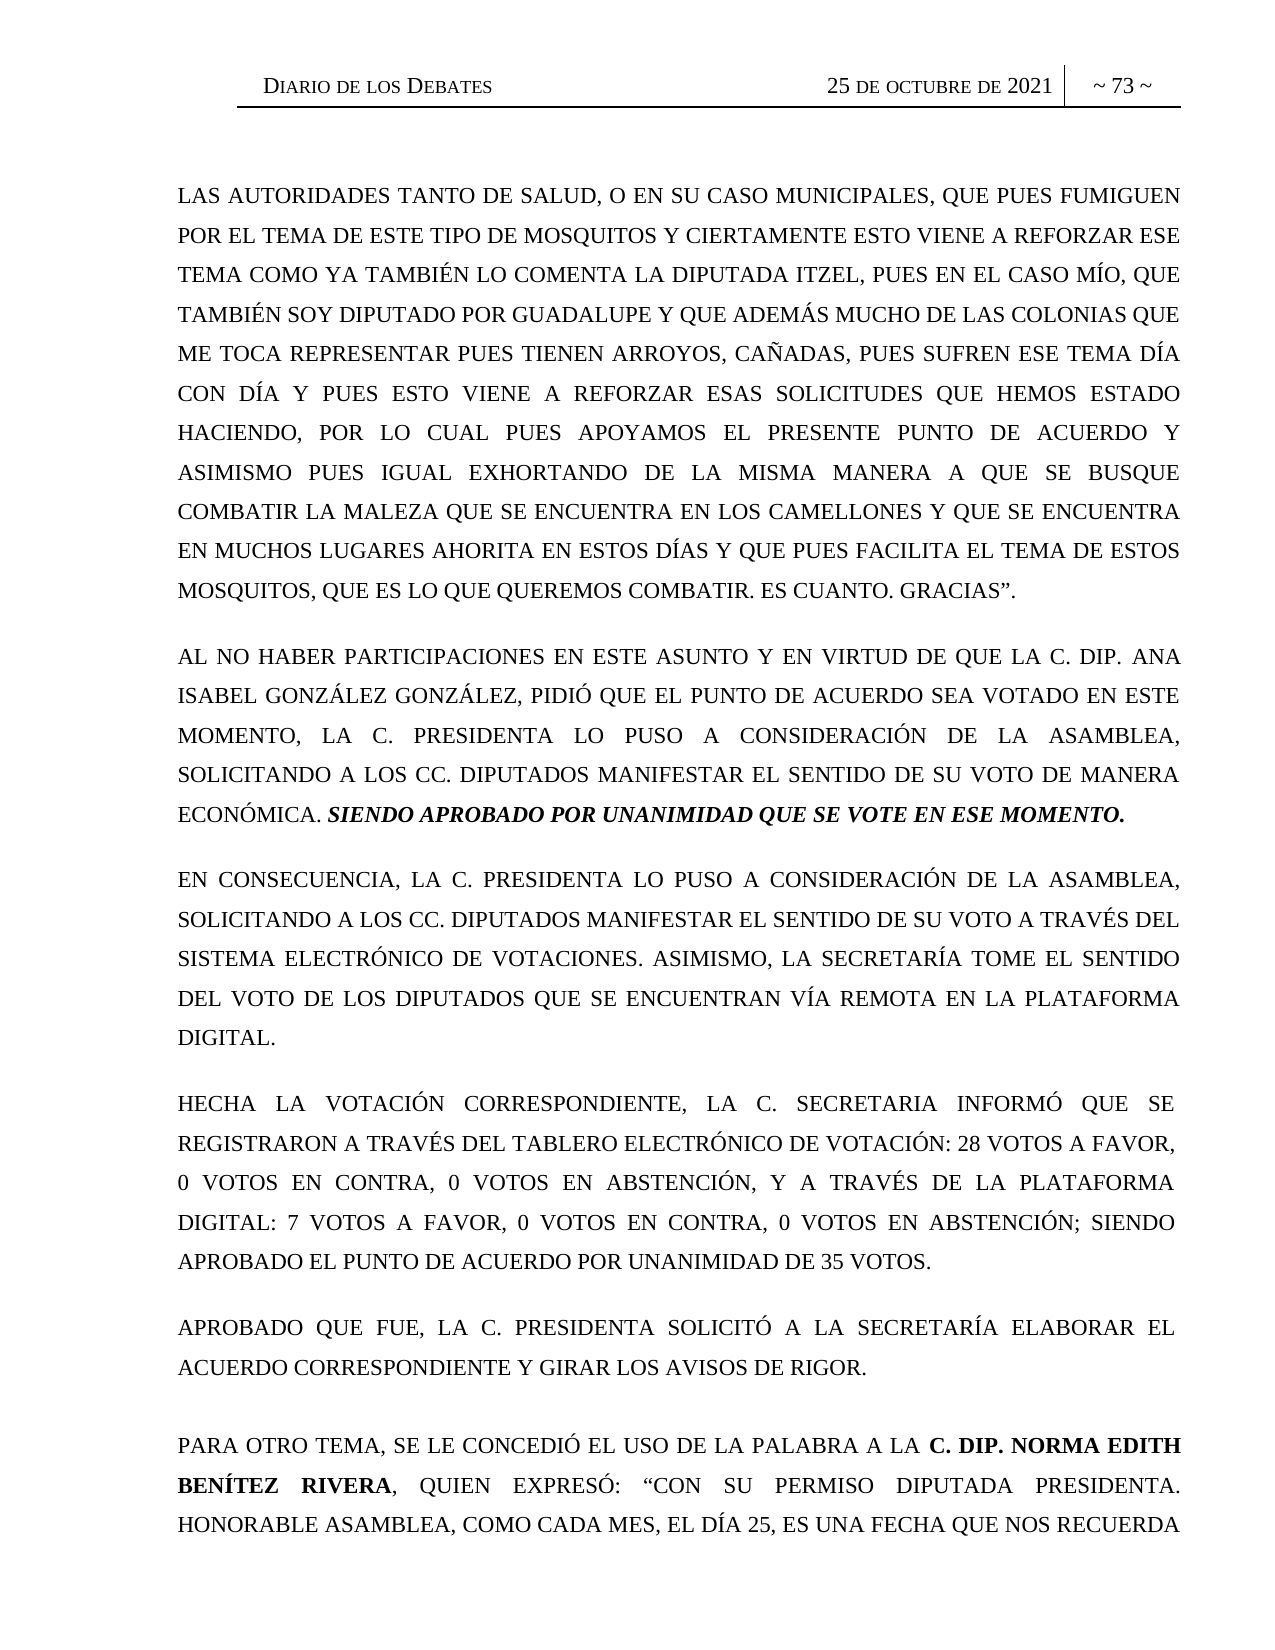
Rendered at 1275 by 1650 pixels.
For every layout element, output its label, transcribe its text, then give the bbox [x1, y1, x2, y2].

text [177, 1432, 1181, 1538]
text EN CONSECUENCIA, LA C. PRESIDENTA LO PUSO A CONSIDERACIÓN DE LA ASAMBLEA, SOLICITANDO A LOS CC. DIPUTADOS MANIFESTAR EL SENTIDO DE SU VOTO A TRAVÉS DEL SISTEMA ELECTRÓNICO DE VOTACIONES. ASIMISMO, LA SECRETARÍA TOME EL SENTIDO DEL VOTO DE LOS DIPUTADOS QUE SE ENCUENTRAN VÍA REMOTA EN LA PLATAFORMA DIGITAL. [177, 867, 1181, 1051]
text APROBADO QUE FUE, LA C. PRESIDENTA SOLICITÓ A LA SECRETARÍA ELABORAR EL ACUERDO CORRESPONDIENTE Y GIRAR LOS AVISOS DE RIGOR. [177, 1314, 1176, 1380]
text AL NO HABER PARTICIPACIONES EN ESTE ASUNTO Y EN VIRTUD DE QUE LA C. DIP. ANA ISABEL GONZÁLEZ GONZÁLEZ, PIDIÓ QUE EL PUNTO DE ACUERDO SEA VOTADO EN ESTE MOMENTO, LA C. PRESIDENTA LO PUSO A CONSIDERACIÓN DE LA ASAMBLEA, SOLICITANDO A LOS CC. DIPUTADOS MANIFESTAR EL SENTIDO DE SU VOTO DE MANERA ECONÓMICA. SIENDO APROBADO POR UNANIMIDAD QUE SE VOTE EN ESE MOMENTO. [177, 643, 1181, 827]
text HECHA LA VOTACIÓN CORRESPONDIENTE, LA C. SECRETARIA INFORMÓ QUE SE REGISTRARON A TRAVÉS DEL TABLERO ELECTRÓNICO DE VOTACIÓN: 28 VOTOS A FAVOR, 0 VOTOS EN CONTRA, 0 VOTOS EN ABSTENCIÓN, Y A TRAVÉS DE LA PLATAFORMA DIGITAL: 7 VOTOS A FAVOR, 0 VOTOS EN CONTRA, 0 VOTOS EN ABSTENCIÓN; SIENDO APROBADO EL PUNTO DE ACUERDO POR UNANIMIDAD DE 35 VOTOS. [177, 1090, 1176, 1274]
